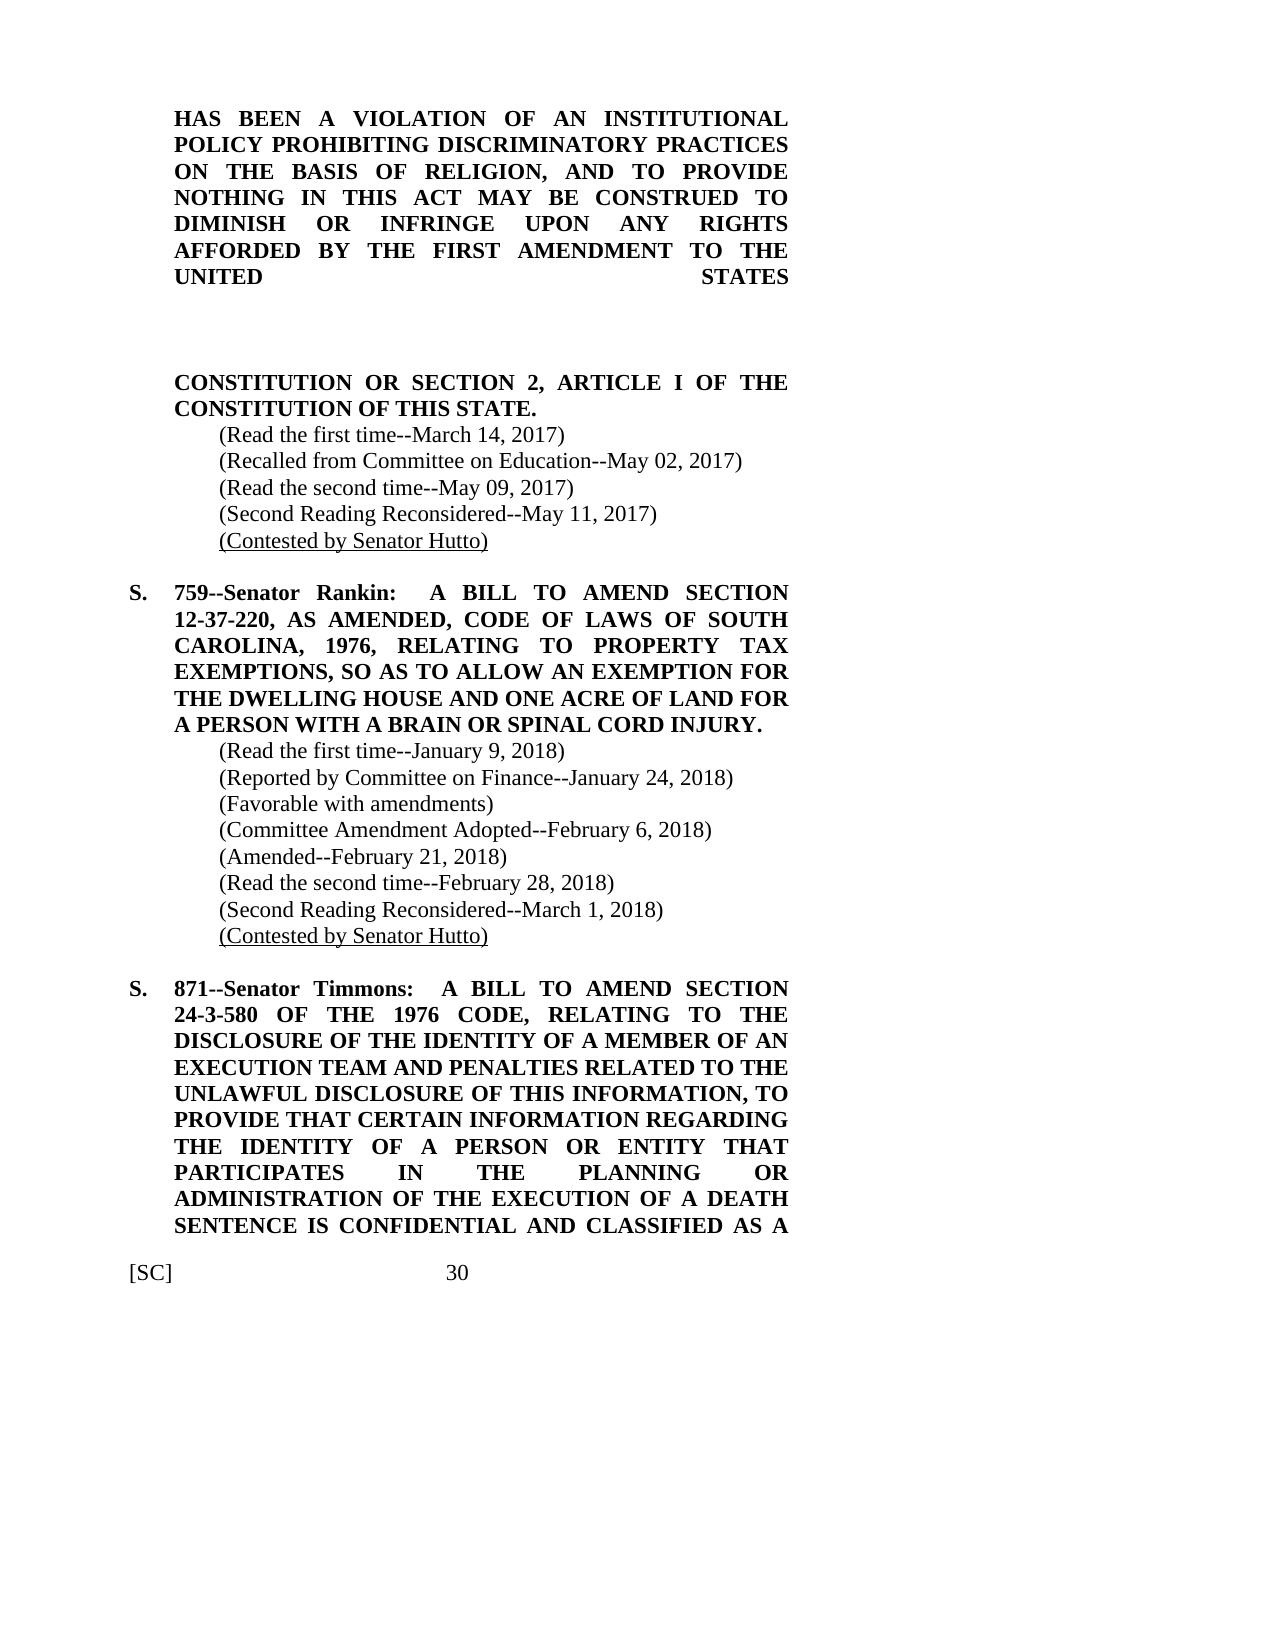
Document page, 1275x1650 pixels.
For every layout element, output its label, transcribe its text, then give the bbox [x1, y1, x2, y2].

text (Amended--February 21, 2018) [219, 843, 789, 869]
text (Read the first time--January 9, 2018) [219, 737, 789, 764]
title S. 759--Senator Rankin: A BILL TO AMEND SECTION 12-37-220, AS AMENDED, CODE OF LAWS OF SOUTH CAROLINA, 1976, RELATING TO PROPERTY TAX EXEMPTIONS, SO AS TO ALLOW AN EXEMPTION FOR THE DWELLING HOUSE AND ONE ACRE OF LAND FOR A PERSON WITH A BRAIN OR SPINAL CORD INJURY. [129, 579, 789, 737]
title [129, 105, 789, 421]
text (Read the second time--May 09, 2017) [219, 474, 789, 500]
text (Committee Amendment Adopted--February 6, 2018) [219, 817, 789, 843]
text (Reported by Committee on Finance--January 24, 2018) [219, 764, 789, 790]
text (Favorable with amendments) [219, 790, 789, 817]
text (Recalled from Committee on Education--May 02, 2017) [219, 448, 789, 474]
text (Read the first time--March 14, 2017) [219, 421, 789, 448]
text (Contested by Senator Hutto) [219, 527, 789, 553]
text (Second Reading Reconsidered--May 11, 2017) [219, 500, 789, 527]
text (Second Reading Reconsidered--March 1, 2018) [219, 896, 789, 922]
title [129, 975, 789, 1238]
text (Read the second time--February 28, 2018) [219, 869, 789, 896]
text (Contested by Senator Hutto) [219, 922, 789, 948]
